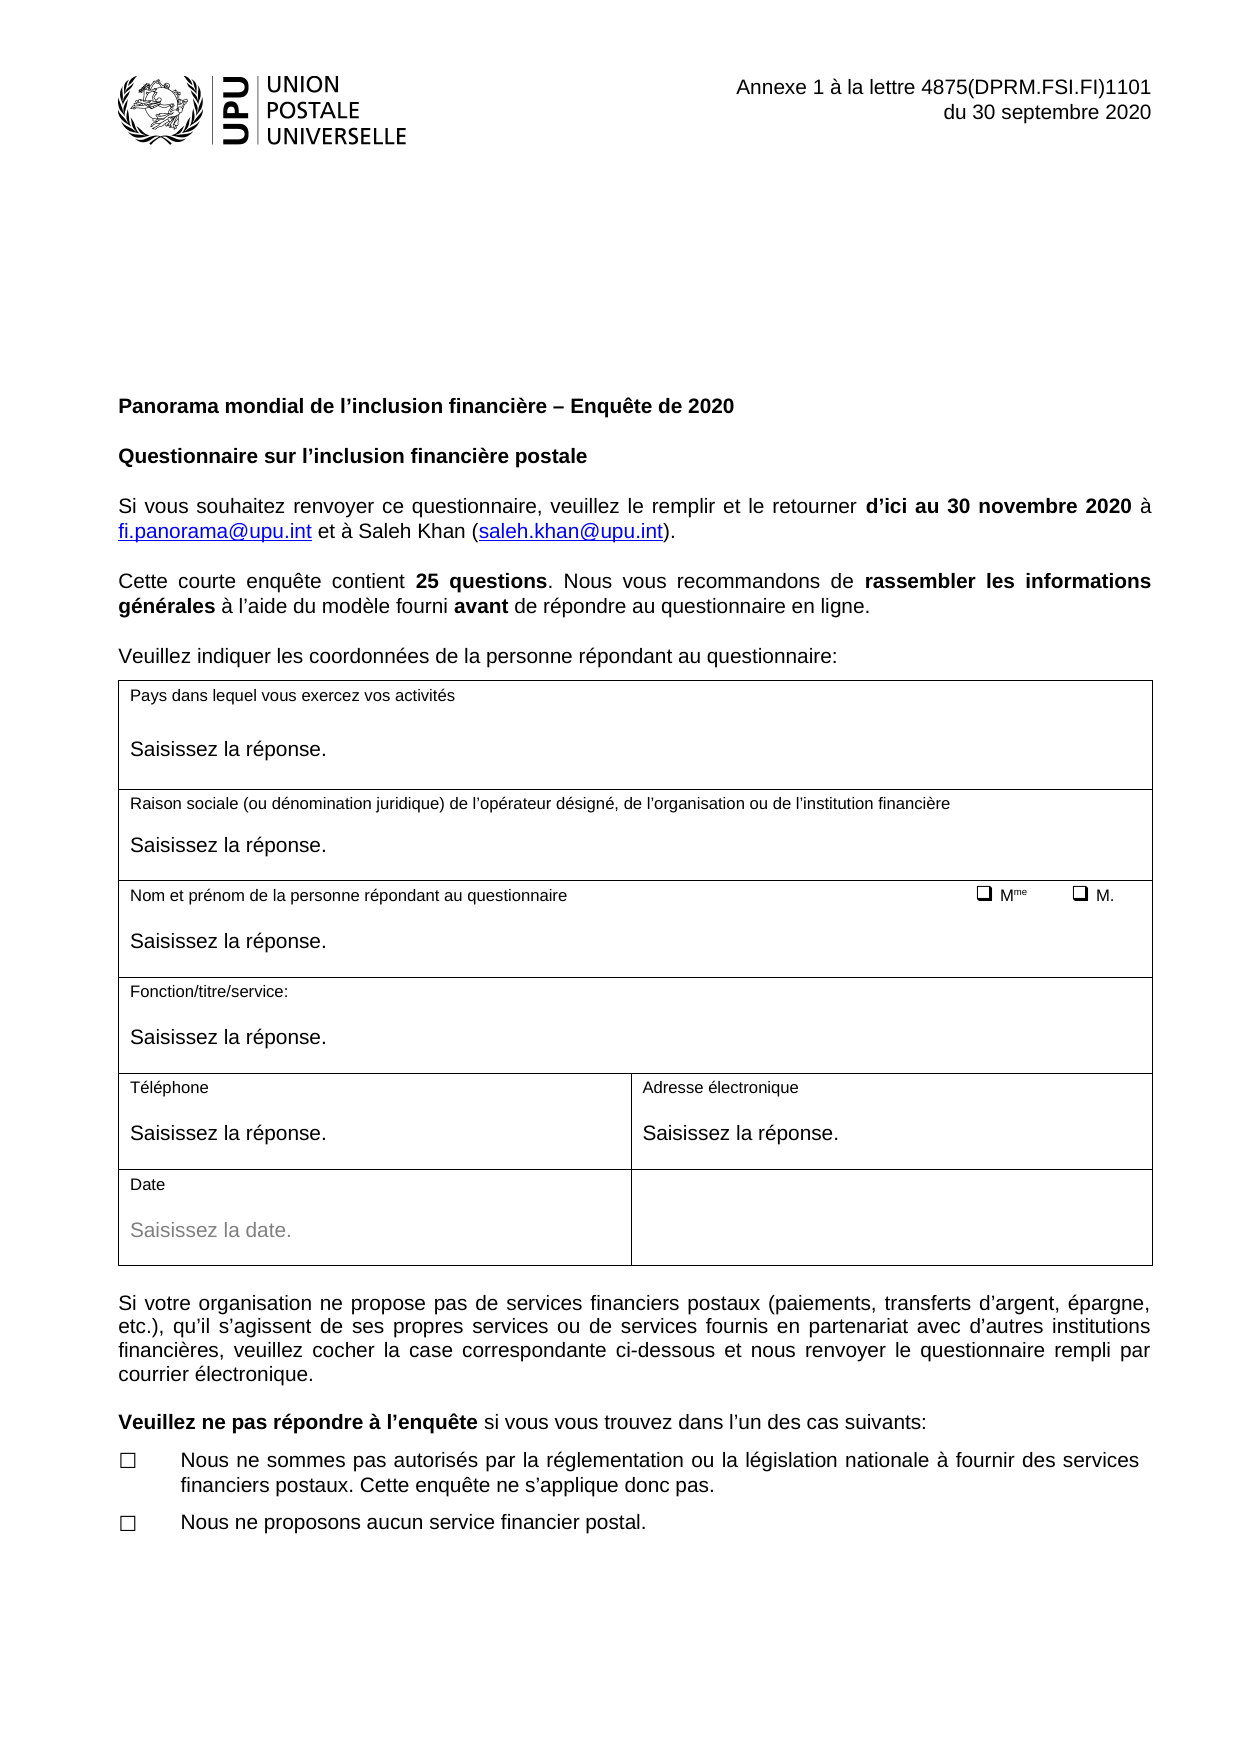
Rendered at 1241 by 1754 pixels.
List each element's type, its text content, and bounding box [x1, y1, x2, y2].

text Panorama mondial de l’inclusion financière – Enquête de 2020 [118, 393, 1152, 418]
table_header Nous ne sommes pas autorisés par la réglementation ou la législation nationale à fournir des services financiers postaux. Cette enquête ne s’applique donc pas. [169, 1447, 1152, 1497]
table_cell Raison sociale (ou dénomination juridique) de l’opérateur désigné, de l’organisation ou de l’institution financière [119, 790, 1152, 880]
table_cell Fonction/titre/service: [119, 978, 1152, 1073]
table_cell Téléphone [119, 1074, 631, 1169]
table_cell Nom et prénom de la personne répondant au questionnaire [119, 881, 964, 977]
table_header Pays dans lequel vous exercez vos activités [119, 681, 1152, 789]
table_cell Nous ne proposons aucun service financier postal. [169, 1497, 1152, 1537]
table_cell [632, 1170, 1152, 1265]
text Veuillez indiquer les coordonnées de la personne répondant au questionnaire: [118, 643, 1152, 668]
text Cette courte enquête contient 25 questions. Nous vous recommandons de rassembler les informations générales à l’aide du modèle fourni avant de répondre au questionnaire en ligne. [118, 568, 1152, 618]
text Si vous souhaitez renvoyer ce questionnaire, veuillez le remplir et le retourner d’ici au 30 novembre 2020 à fi.panorama@upu.int et à Saleh Khan (saleh.khan@upu.int). [118, 493, 1152, 543]
picture [118, 76, 406, 145]
table_cell Mme M. [964, 881, 1152, 977]
table_cell Adresse électronique [632, 1074, 1152, 1169]
text Questionnaire sur l’inclusion financière postale [118, 443, 1152, 468]
text Veuillez ne pas répondre à l’enquête si vous vous trouvez dans l’un des cas suivants: [118, 1410, 1152, 1434]
table_cell Date [119, 1170, 631, 1265]
text Si votre organisation ne propose pas de services financiers postaux (paiements, transferts d’argent, épargne, etc.), qu’il s’agissent de ses propres services ou de services fournis en partenariat avec d’autres institutions financières, veuillez cocher la case correspondante ci-dessous et nous renvoyer le questionnaire rempli par courrier électronique. [118, 1290, 1152, 1386]
